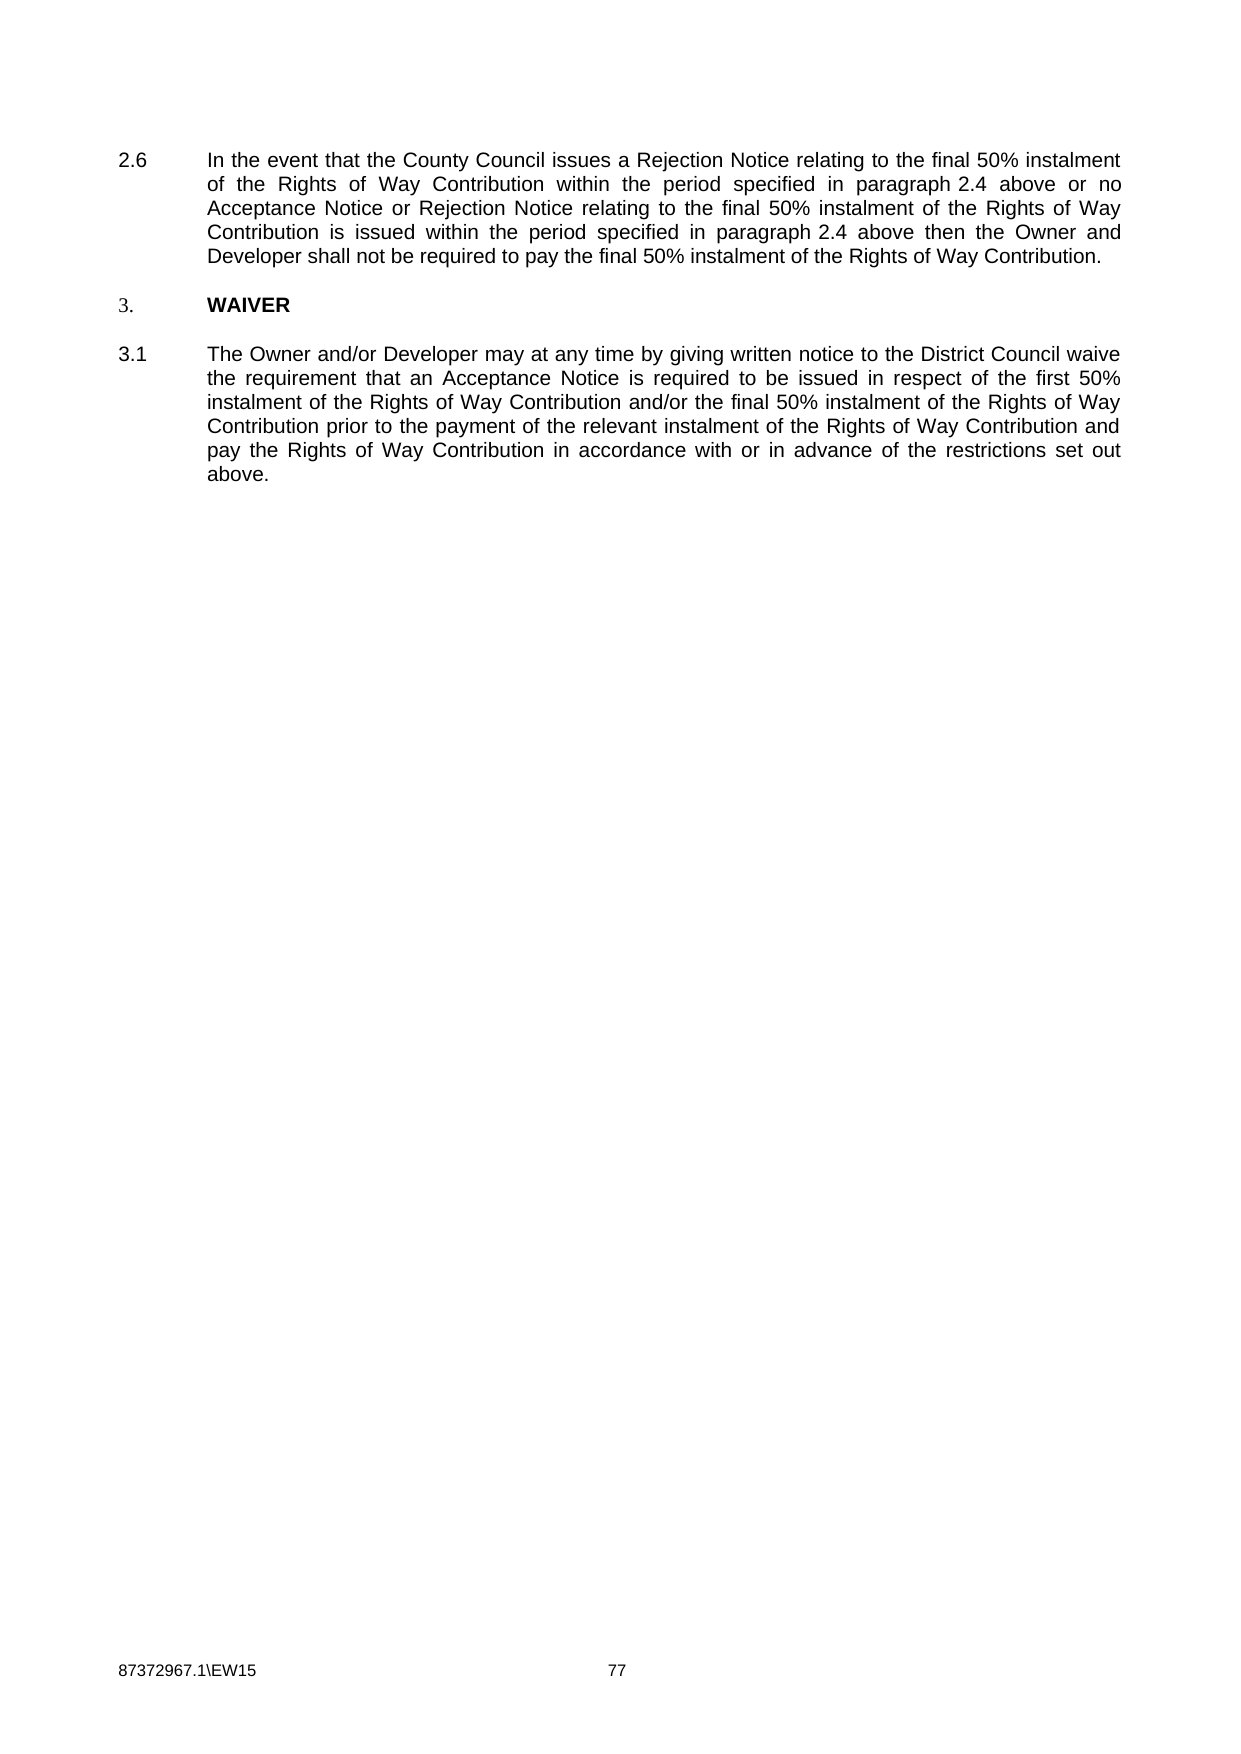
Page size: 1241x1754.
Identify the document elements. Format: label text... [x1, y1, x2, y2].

list In the event that the County Council issues a Rejection Notice relating to the final 50% instalment of the Rights of Way Contribution within the period specified in paragraph 2.4 above or no Acceptance Notice or Rejection Notice relating to the final 50% instalment of the Rights of Way Contribution is issued within the period specified in paragraph 2.4 above then the Owner and Developer shall not be required to pay the final 50% instalment of the Rights of Way Contribution. [118, 148, 1122, 267]
list waiver [118, 292, 1122, 317]
list The Owner and/or Developer may at any time by giving written notice to the District Council waive the requirement that an Acceptance Notice is required to be issued in respect of the first 50% instalment of the Rights of Way Contribution and/or the final 50% instalment of the Rights of Way Contribution prior to the payment of the relevant instalment of the Rights of Way Contribution and pay the Rights of Way Contribution in accordance with or in advance of the restrictions set out above. [118, 342, 1122, 485]
